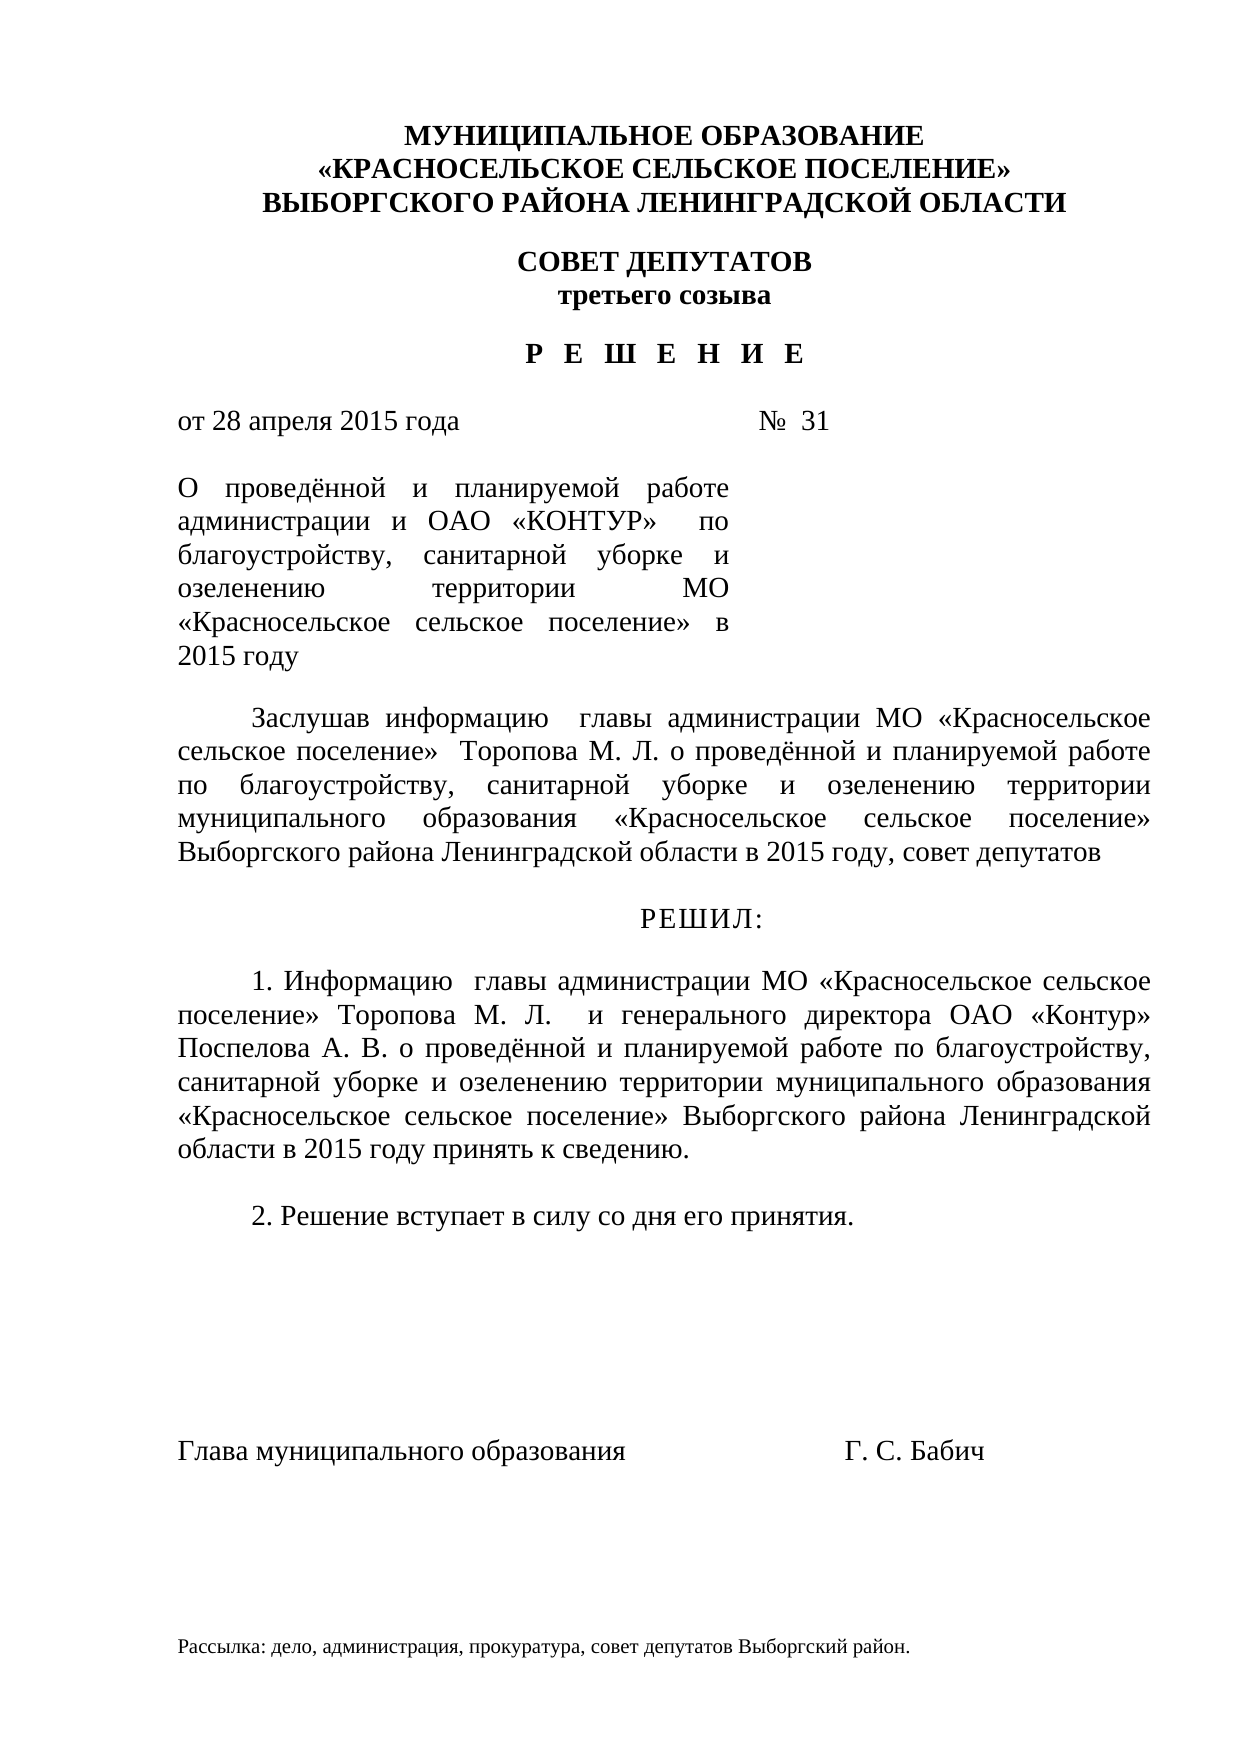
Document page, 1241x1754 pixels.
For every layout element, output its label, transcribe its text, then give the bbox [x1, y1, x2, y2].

text от 28 апреля 2015 года № 31 [177, 403, 1152, 436]
text «КРАСНОСЕЛЬСКОЕ СЕЛЬСКОЕ ПОСЕЛЕНИЕ» [177, 152, 1152, 185]
text РЕШЕНИЕ [177, 336, 1152, 369]
table_header О проведённой и планируемой работе администрации и ОАО «КОНТУР» по благоустройству, санитарной уборке и озеленению территории МО «Красносельское сельское поселение» в 2015 году [166, 470, 741, 671]
text третьего созыва [177, 277, 1152, 311]
text Заслушав информацию главы администрации МО «Красносельское сельское поселение» Торопова М. Л. о проведённой и планируемой работе по благоустройству, санитарной уборке и озеленению территории муниципального образования «Красносельское сельское поселение» Выборгского района Ленинградской области в 2015 году, совет депутатов [177, 700, 1152, 868]
text ВЫБОРГСКОГО РАЙОНА ЛЕНИНГРАДСКОЙ ОБЛАСТИ [177, 185, 1152, 219]
text 2. Решение вступает в силу со дня его принятия. [177, 1198, 1152, 1232]
text СОВЕТ ДЕПУТАТОВ [177, 244, 1152, 277]
text МУНИЦИПАЛЬНОЕ ОБРАЗОВАНИЕ [177, 118, 1152, 152]
text РЕШИЛ: [177, 901, 1152, 935]
text Рассылка: дело, администрация, прокуратура, совет депутатов Выборгский район. [177, 1634, 1152, 1658]
text Глава муниципального образования Г. С. Бабич [177, 1433, 1152, 1467]
text 1. Информацию главы администрации МО «Красносельское сельское поселение» Торопова М. Л. и генерального директора ОАО «Контур» Поспелова А. В. о проведённой и планируемой работе по благоустройству, санитарной уборке и озеленению территории муниципального образования «Красносельское сельское поселение» Выборгского района Ленинградской области в 2015 году принять к сведению. [177, 963, 1152, 1165]
